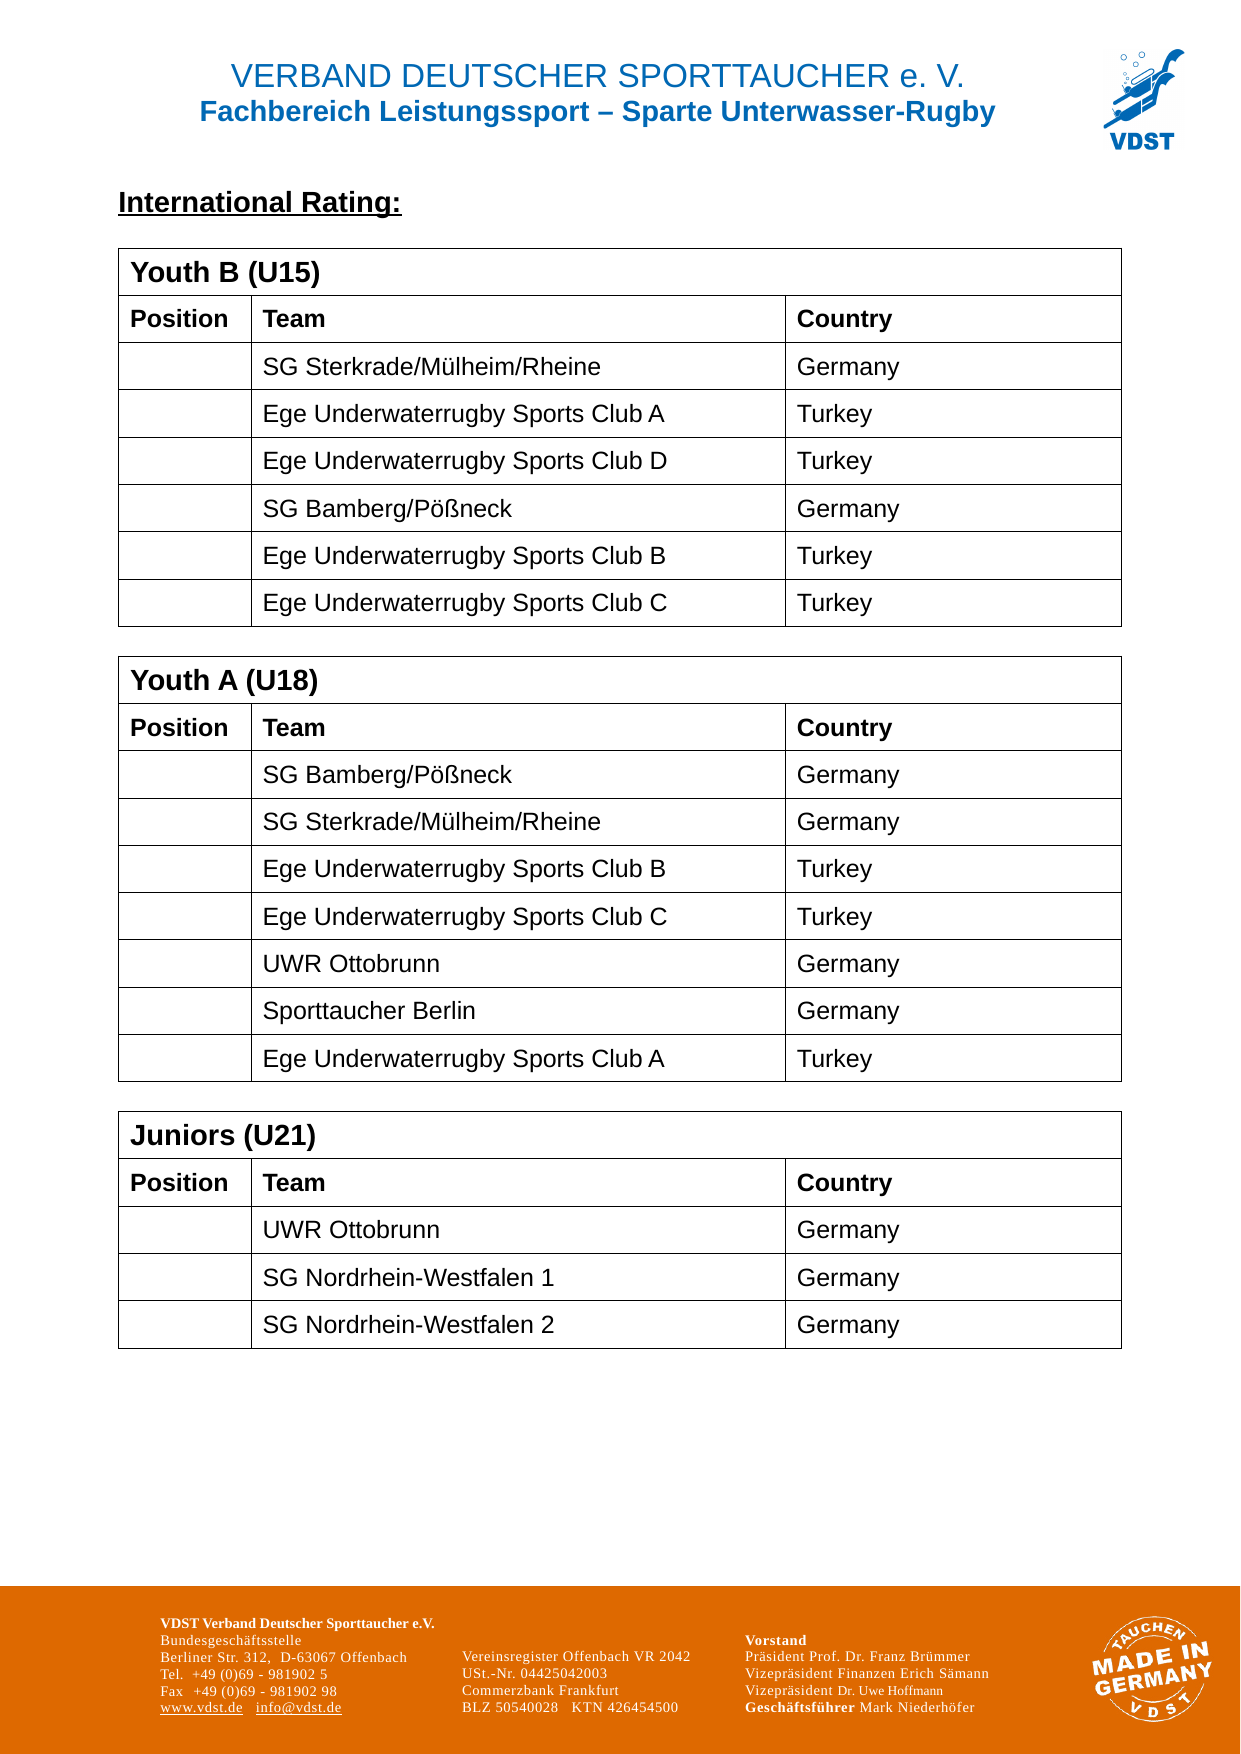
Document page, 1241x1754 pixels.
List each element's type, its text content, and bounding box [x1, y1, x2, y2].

table_cell Ege Underwaterrugby Sports Club A [252, 390, 785, 437]
text International Rating: [118, 185, 1122, 219]
table_cell Ege Underwaterrugby Sports Club B [252, 846, 785, 892]
table_cell [119, 751, 251, 797]
table_cell [119, 1035, 251, 1081]
table_cell Germany [786, 799, 1121, 845]
table_cell [119, 799, 251, 845]
table_cell [119, 1207, 251, 1253]
table_cell Germany [786, 1254, 1121, 1300]
table_header Youth B (U15) [119, 249, 1121, 295]
table_cell Germany [786, 988, 1121, 1034]
table_cell Sporttaucher Berlin [252, 988, 785, 1034]
table_cell Team [252, 1159, 785, 1206]
table_cell [119, 343, 251, 389]
table_cell SG Bamberg/Pößneck [252, 485, 785, 531]
table_cell [119, 893, 251, 939]
table_cell Position [119, 1159, 251, 1206]
table_cell [119, 438, 251, 484]
table_cell Country [786, 704, 1121, 750]
table_cell Ege Underwaterrugby Sports Club C [252, 580, 785, 626]
table_cell Ege Underwaterrugby Sports Club A [252, 1035, 785, 1081]
table_cell SG Nordrhein-Westfalen 2 [252, 1301, 785, 1347]
table_cell Turkey [786, 893, 1121, 939]
table_cell [119, 846, 251, 892]
table_cell Turkey [786, 846, 1121, 892]
table_cell Germany [786, 1207, 1121, 1253]
table_cell [119, 485, 251, 531]
table_cell Germany [786, 343, 1121, 389]
table_cell [119, 1301, 251, 1347]
table_header Youth A (U18) [119, 657, 1121, 703]
table_cell Team [252, 704, 785, 750]
table_cell Germany [786, 751, 1121, 797]
picture [0, 1586, 1241, 1754]
table_cell SG Sterkrade/Mülheim/Rheine [252, 799, 785, 845]
table_cell UWR Ottobrunn [252, 1207, 785, 1253]
table_cell SG Nordrhein-Westfalen 1 [252, 1254, 785, 1300]
table_cell Country [786, 296, 1121, 342]
table_cell SG Bamberg/Pößneck [252, 751, 785, 797]
table_cell Germany [786, 485, 1121, 531]
table_cell [119, 988, 251, 1034]
table_cell Ege Underwaterrugby Sports Club D [252, 438, 785, 484]
table_cell Germany [786, 940, 1121, 987]
table_header Juniors (U21) [119, 1112, 1121, 1158]
table_cell [119, 390, 251, 437]
table_cell Turkey [786, 532, 1121, 578]
table_cell [119, 580, 251, 626]
picture [1103, 49, 1185, 150]
table_cell Ege Underwaterrugby Sports Club B [252, 532, 785, 578]
table_cell [119, 940, 251, 987]
table_cell [119, 532, 251, 578]
table_cell [119, 1254, 251, 1300]
table_cell SG Sterkrade/Mülheim/Rheine [252, 343, 785, 389]
table_cell Turkey [786, 580, 1121, 626]
table_cell Turkey [786, 390, 1121, 437]
table_cell Country [786, 1159, 1121, 1206]
table_cell UWR Ottobrunn [252, 940, 785, 987]
table_cell Position [119, 296, 251, 342]
table_cell Germany [786, 1301, 1121, 1347]
table_cell Ege Underwaterrugby Sports Club C [252, 893, 785, 939]
table_cell Turkey [786, 1035, 1121, 1081]
table_cell Team [252, 296, 785, 342]
table_cell Position [119, 704, 251, 750]
table_cell Turkey [786, 438, 1121, 484]
